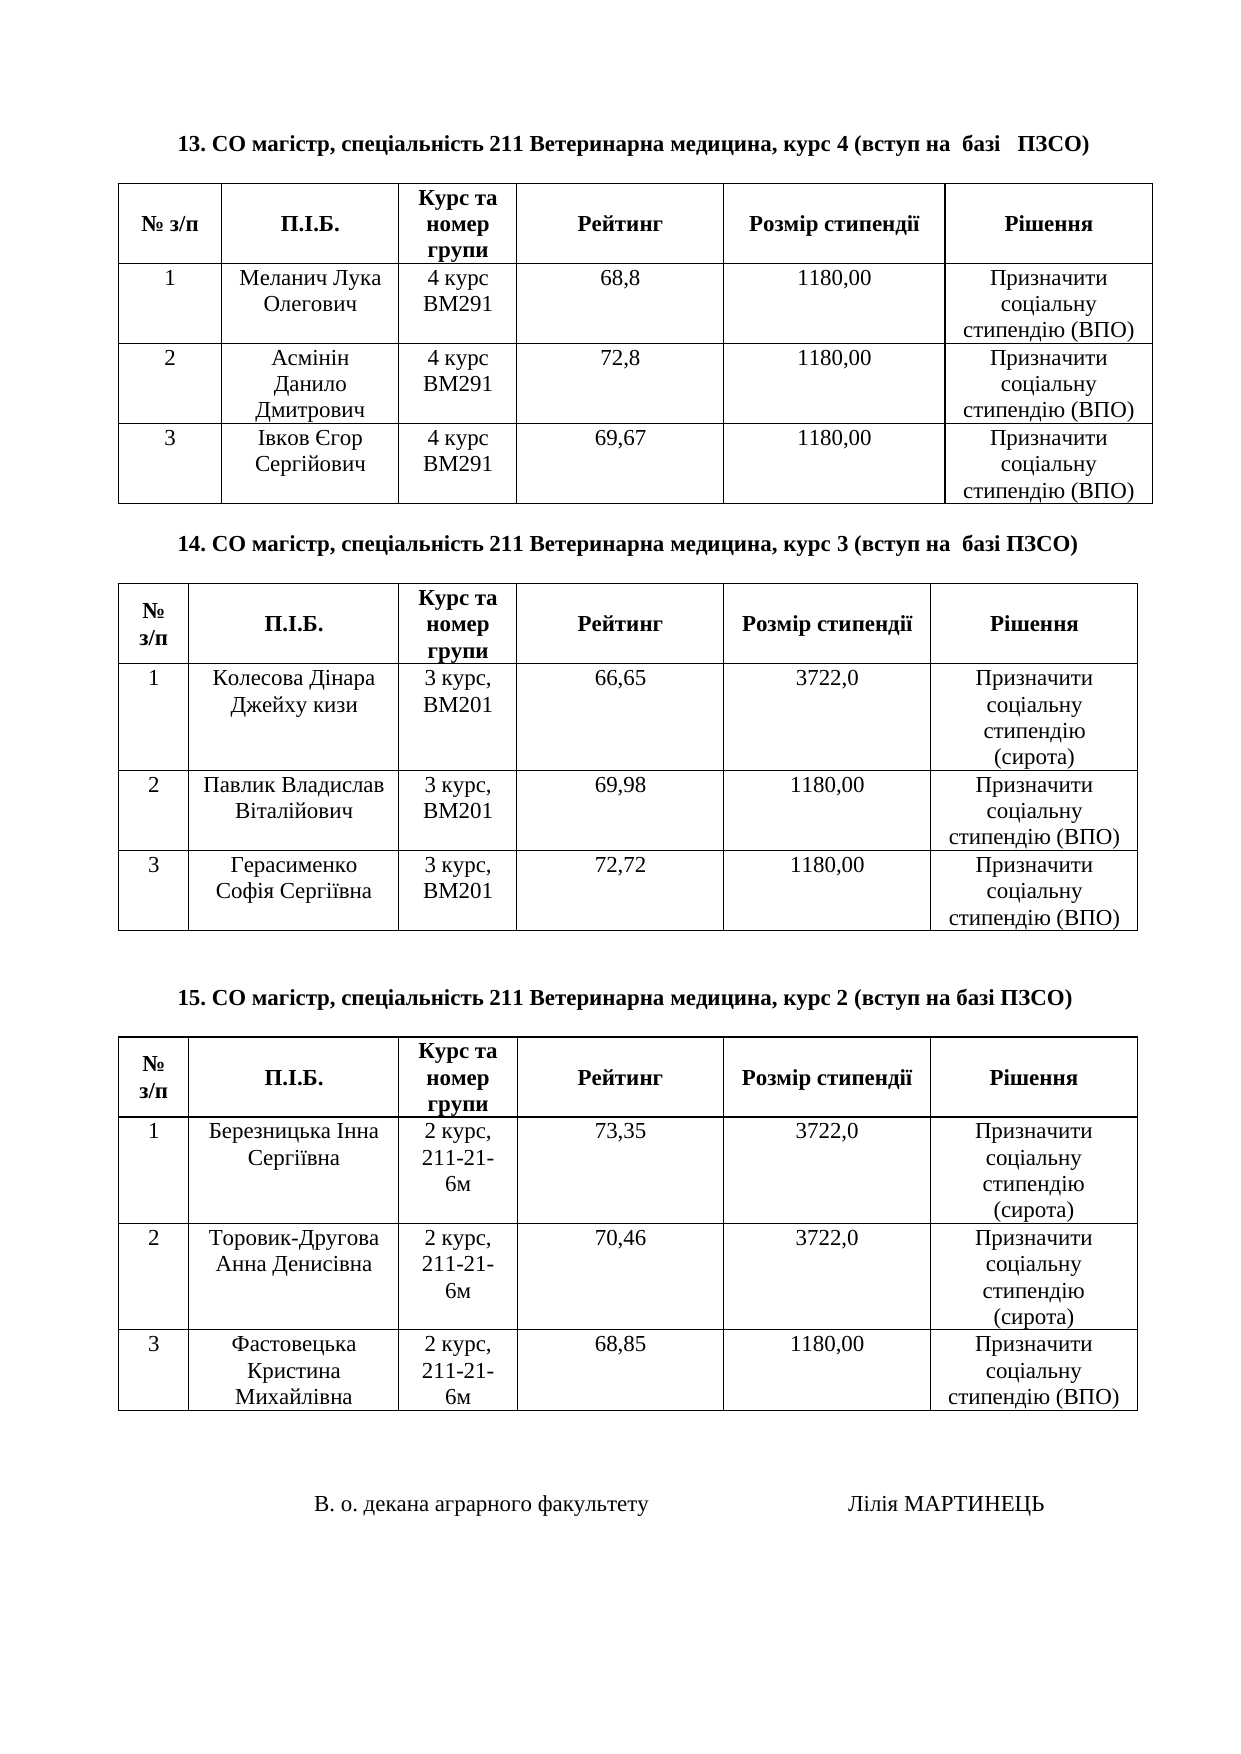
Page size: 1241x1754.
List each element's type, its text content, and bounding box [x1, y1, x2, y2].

table_cell 69,67 [517, 424, 723, 503]
table_cell 4 курс ВМ291 [399, 424, 516, 503]
table_cell 3722,0 [724, 1118, 930, 1223]
table_cell 66,65 [517, 664, 723, 770]
table_header Розмір стипендії [724, 584, 930, 663]
table_cell 2 курс, 211-21-6м [399, 1118, 517, 1223]
table_cell Асмінін Данило Дмитрович [222, 344, 398, 423]
table_cell 2 [119, 344, 221, 423]
table_header Рішення [946, 184, 1152, 263]
table_cell Колесова Дінара Джейху кизи [189, 664, 398, 770]
table_cell 3 курс, ВМ201 [399, 851, 516, 930]
table_header Рейтинг [517, 584, 723, 663]
table_cell Березницька Інна Сергіївна [189, 1118, 398, 1223]
table_header Розмір стипендії [724, 184, 944, 263]
table_cell Призначити соціальну стипендію (ВПО) [946, 344, 1152, 423]
table_header Курс та номер групи [399, 184, 516, 263]
text В. о. декана аграрного факультету Лілія МАРТИНЕЦЬ [177, 1489, 1181, 1516]
table_cell Меланич Лука Олегович [222, 264, 398, 343]
table_cell 72,8 [517, 344, 723, 423]
table_cell Призначити соціальну стипендію (ВПО) [931, 851, 1137, 930]
table_cell Призначити соціальну стипендію (сирота) [931, 664, 1137, 770]
table_cell 1180,00 [724, 1330, 930, 1409]
list 15. СО магістр, спеціальність 211 Ветеринарна медицина, курс 2 (вступ на базі ПЗСО) [177, 984, 1181, 1010]
table_cell Призначити соціальну стипендію (сирота) [931, 1224, 1137, 1329]
table_header № з/п [119, 184, 221, 263]
table_cell Призначити соціальну стипендію (сирота) [931, 1118, 1137, 1223]
table_cell Призначити соціальну стипендію (ВПО) [946, 264, 1152, 343]
table_cell 3 курс, ВМ201 [399, 664, 516, 770]
table_cell 2 курс, 211-21-6м [399, 1330, 517, 1409]
table_header Розмір стипендії [724, 1038, 930, 1116]
table_cell Торовик-Другова Анна Денисівна [189, 1224, 398, 1329]
table_cell Павлик Владислав Віталійович [189, 771, 398, 850]
table_cell 1180,00 [724, 424, 944, 503]
table_header № з/п [119, 584, 188, 663]
table_cell Герасименко Софія Сергіївна [189, 851, 398, 930]
table_cell 68,85 [518, 1330, 723, 1409]
table_cell 1180,00 [724, 264, 944, 343]
table_cell 3 [119, 851, 188, 930]
table_header Курс та номер групи [399, 1038, 517, 1116]
table_header Рейтинг [517, 184, 723, 263]
table_header Рейтинг [518, 1038, 723, 1116]
table_cell 1180,00 [724, 851, 930, 930]
table_cell 3 [119, 424, 221, 503]
table_header Рішення [931, 1038, 1137, 1116]
list 14. СО магістр, спеціальність 211 Ветеринарна медицина, курс 3 (вступ на базі ПЗСО) [177, 530, 1181, 557]
table_header № з/п [119, 1038, 188, 1116]
table_cell Призначити соціальну стипендію (ВПО) [931, 771, 1137, 850]
table_cell 2 курс, 211-21-6м [399, 1224, 517, 1329]
table_cell 1 [119, 264, 221, 343]
table_cell 2 [119, 1224, 188, 1329]
table_cell 3722,0 [724, 1224, 930, 1329]
table_header Курс та номер групи [399, 584, 516, 663]
table_cell 1180,00 [724, 344, 944, 423]
table_header Рішення [931, 584, 1137, 663]
table_cell 68,8 [517, 264, 723, 343]
table_header П.І.Б. [189, 1038, 398, 1116]
table_cell 69,98 [517, 771, 723, 850]
table_header П.І.Б. [222, 184, 398, 263]
table_cell 72,72 [517, 851, 723, 930]
table_cell Призначити соціальну стипендію (ВПО) [946, 424, 1152, 503]
table_cell 3 курс, ВМ201 [399, 771, 516, 850]
table_cell 1 [119, 664, 188, 770]
table_cell 4 курс ВМ291 [399, 344, 516, 423]
table_cell Призначити соціальну стипендію (ВПО) [931, 1330, 1137, 1409]
table_cell 70,46 [518, 1224, 723, 1329]
table_cell Івков Єгор Сергійович [222, 424, 398, 503]
table_cell 73,35 [518, 1118, 723, 1223]
table_header П.І.Б. [189, 584, 398, 663]
table_cell 4 курс ВМ291 [399, 264, 516, 343]
table_cell Фастовецька Кристина Михайлівна [189, 1330, 398, 1409]
table_cell 1 [119, 1118, 188, 1223]
table_cell 3 [119, 1330, 188, 1409]
table_cell 2 [119, 771, 188, 850]
list 13. СО магістр, спеціальність 211 Ветеринарна медицина, курс 4 (вступ на базі ПЗСО) [177, 130, 1181, 156]
table_cell 3722,0 [724, 664, 930, 770]
table_cell 1180,00 [724, 771, 930, 850]
